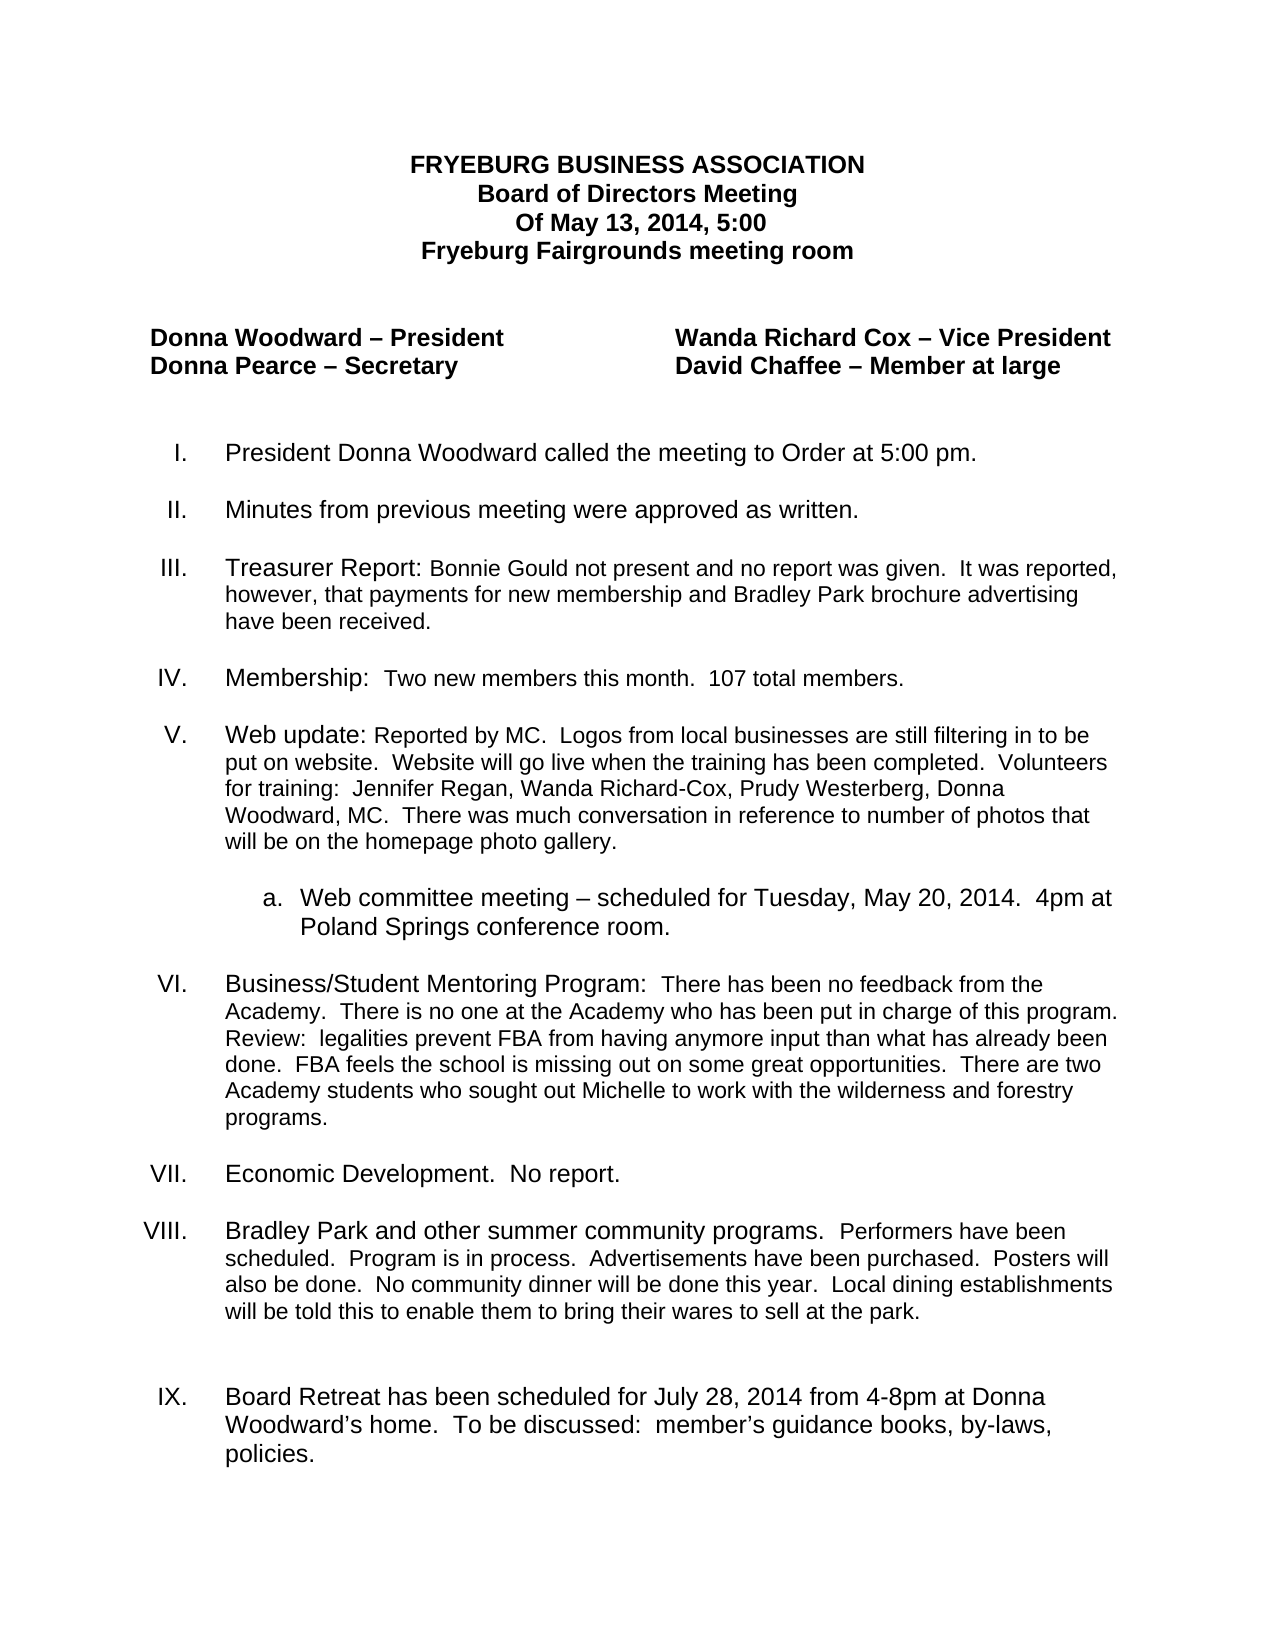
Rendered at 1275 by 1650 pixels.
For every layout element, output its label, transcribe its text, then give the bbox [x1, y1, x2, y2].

list Membership: Two new members this month. 107 total members. [187, 663, 1125, 691]
text Donna Woodward – President Wanda Richard Cox – Vice President [150, 322, 1125, 351]
text FRYEBURG BUSINESS ASSOCIATION [150, 150, 1125, 179]
text Board of Directors Meeting [150, 179, 1125, 207]
list Economic Development. No report. [187, 1159, 1125, 1187]
list Minutes from previous meeting were approved as written. [187, 495, 1125, 524]
text Fryeburg Fairgrounds meeting room [150, 236, 1125, 265]
list Bradley Park and other summer community programs. Performers have been scheduled. Program is in process. Advertisements have been purchased. Posters will also be done. No community dinner will be done this year. Local dining establishments will be told this to enable them to bring their wares to sell at the park. [187, 1216, 1125, 1324]
list Treasurer Report: Bonnie Gould not present and no report was given. It was reported, however, that payments for new membership and Bradley Park brochure advertising have been received. [187, 552, 1125, 634]
text Of May 13, 2014, 5:00 [150, 207, 1125, 236]
list President Donna Woodward called the meeting to Order at 5:00 pm. [187, 437, 1125, 466]
list Business/Student Mentoring Program: There has been no feedback from the Academy. There is no one at the Academy who has been put in charge of this program. Review: legalities prevent FBA from having anymore input than what has already been done. FBA feels the school is missing out on some great opportunities. There are two Academy students who sought out Michelle to work with the wilderness and forestry programs. [187, 969, 1125, 1130]
list Web committee meeting – scheduled for Tuesday, May 20, 2014. 4pm at Poland Springs conference room. [262, 883, 1125, 941]
text Donna Pearce – Secretary David Chaffee – Member at large [150, 351, 1125, 409]
list Board Retreat has been scheduled for July 28, 2014 from 4-8pm at Donna Woodward’s home. To be discussed: member’s guidance books, by-laws, policies. [187, 1381, 1125, 1468]
list Web update: Reported by MC. Logos from local businesses are still filtering in to be put on website. Website will go live when the training has been completed. Volunteers for training: Jennifer Regan, Wanda Richard-Cox, Prudy Westerberg, Donna Woodward, MC. There was much conversation in reference to number of photos that will be on the homepage photo gallery. [187, 720, 1125, 854]
